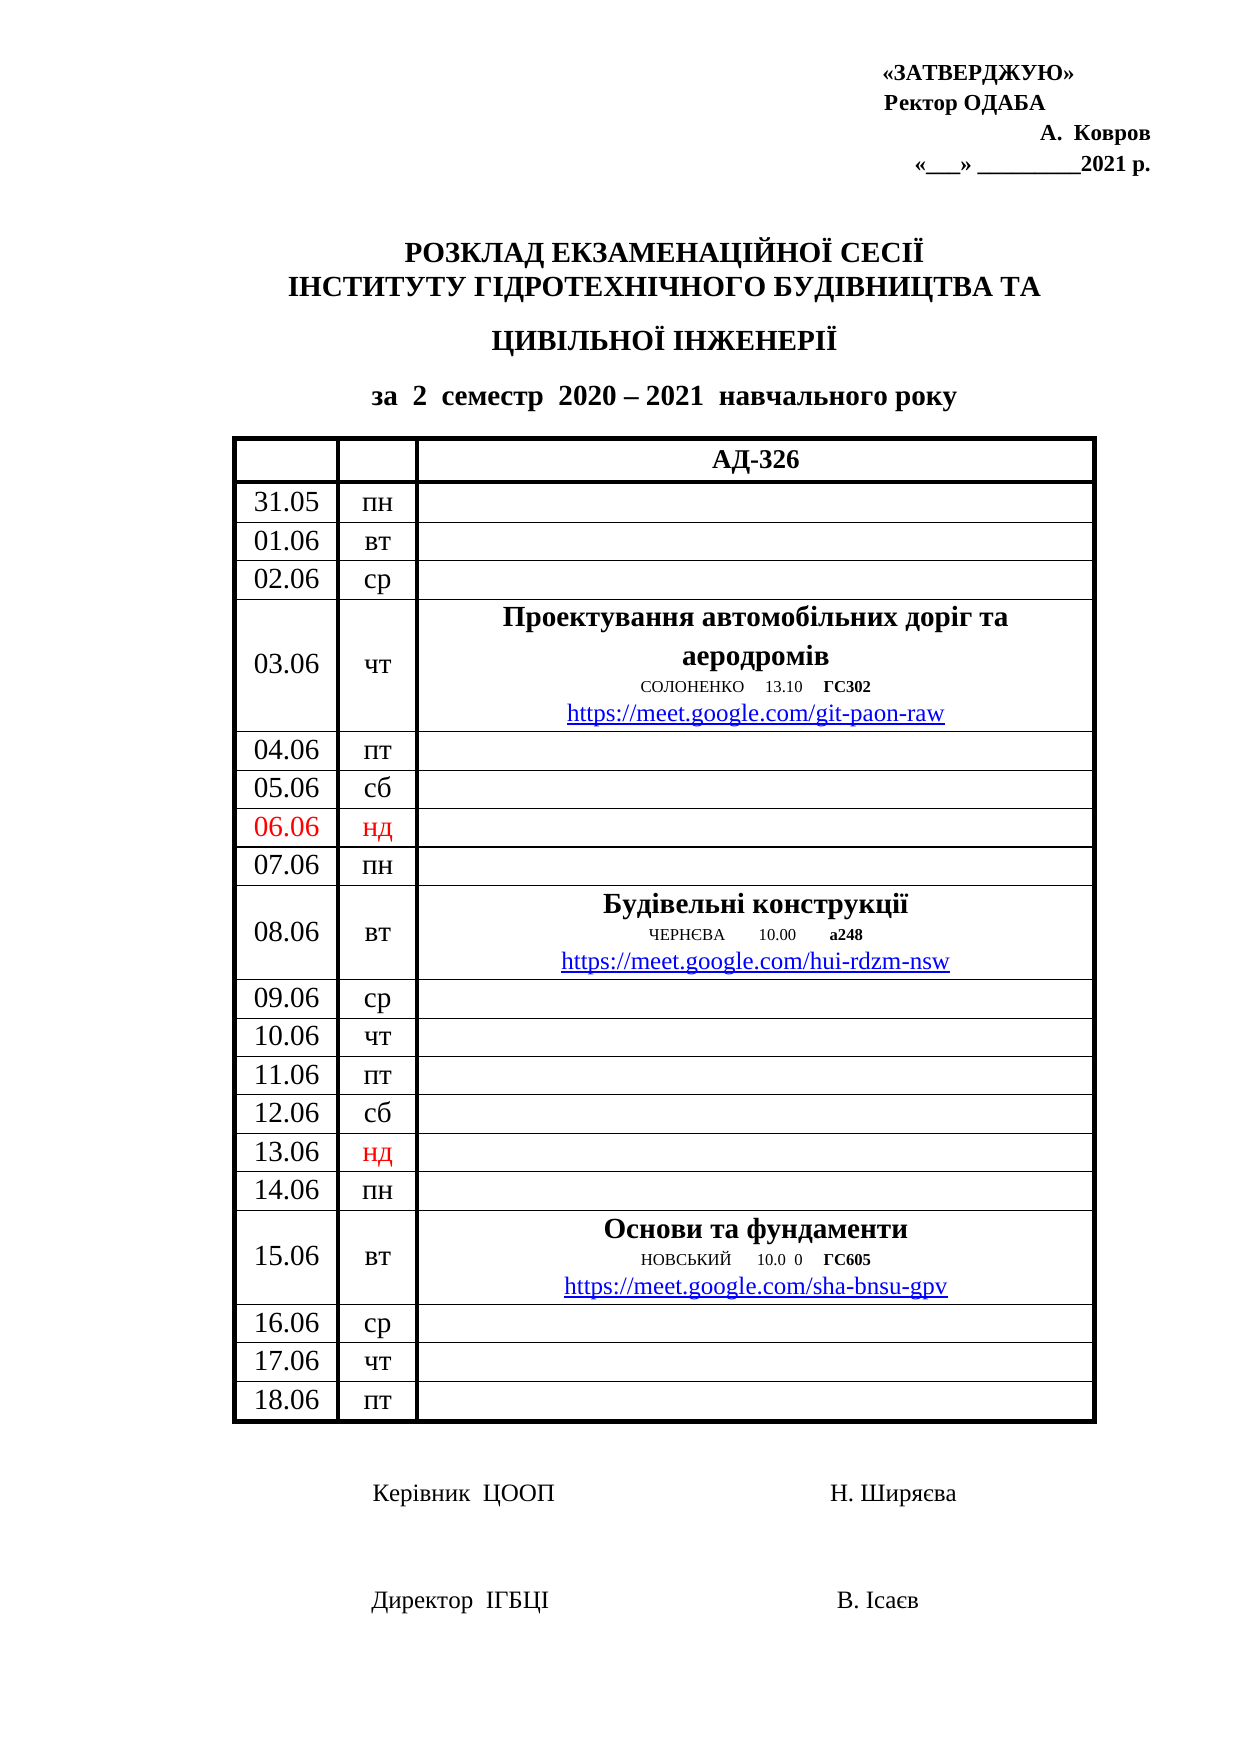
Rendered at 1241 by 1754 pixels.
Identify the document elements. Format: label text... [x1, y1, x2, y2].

text ІНСТИТУТУ ГІДРОТЕХНІЧНОГО БУДІВНИЦТВА ТА [177, 269, 1152, 302]
table_cell [419, 1305, 1092, 1342]
table_cell [419, 809, 1092, 846]
table_header АД-326 [419, 441, 1092, 479]
table_cell ср [340, 561, 415, 598]
table_cell 17.06 [237, 1343, 336, 1381]
table_cell 14.06 [237, 1172, 336, 1210]
table_cell [419, 561, 1092, 598]
table_cell сб [340, 1095, 415, 1133]
table_cell [419, 1057, 1092, 1094]
table_cell [419, 980, 1092, 1017]
text «___» _________2021 р. [177, 150, 1152, 176]
text Керівник ЦООП Н. Ширяєва [177, 1478, 1152, 1506]
table_cell пн [340, 848, 415, 885]
table_cell вт [340, 1211, 415, 1304]
table_cell [419, 523, 1092, 560]
table_cell чт [340, 1343, 415, 1381]
table_cell чт [340, 1019, 415, 1056]
text Ректор ОДАБА [177, 89, 1152, 116]
table_cell Основи та фундаменти НОВСЬКИЙ 10.0 0 ГС605 https://meet.google.com/sha-bnsu-gpv [419, 1211, 1092, 1304]
table_cell нд [340, 809, 415, 846]
table_cell [419, 1095, 1092, 1133]
table_cell 16.06 [237, 1305, 336, 1342]
table_cell ср [340, 1305, 415, 1342]
table_cell 05.06 [237, 771, 336, 808]
table_cell [419, 1134, 1092, 1171]
table_cell [419, 484, 1092, 522]
table_cell 02.06 [237, 561, 336, 598]
table_cell 31.05 [237, 484, 336, 522]
table_cell [419, 1172, 1092, 1210]
table_cell Проектування автомобільних доріг та аеродромів СОЛОНЕНКО 13.10 ГС302 https://meet.google.com/git-paon-raw [419, 600, 1092, 731]
text А. Ковров [177, 119, 1152, 146]
text ЦИВІЛЬНОЇ ІНЖЕНЕРІЇ [177, 323, 1152, 357]
text РОЗКЛАД ЕКЗАМЕНАЦІЙНОЇ СЕСІЇ [177, 235, 1152, 269]
table_cell 01.06 [237, 523, 336, 560]
table_cell [419, 732, 1092, 769]
table_cell 07.06 [237, 848, 336, 885]
table_cell [419, 1382, 1092, 1419]
table_cell 03.06 [237, 600, 336, 731]
table_cell пт [340, 1057, 415, 1094]
table_cell [419, 1019, 1092, 1056]
table_cell [419, 1343, 1092, 1381]
table_cell чт [340, 600, 415, 731]
table_cell 15.06 [237, 1211, 336, 1304]
table_cell 04.06 [237, 732, 336, 769]
table_cell вт [340, 886, 415, 979]
table_cell нд [340, 1134, 415, 1171]
table_cell пн [340, 484, 415, 522]
table_cell 08.06 [237, 886, 336, 979]
table_cell 06.06 [237, 809, 336, 846]
table_cell [419, 771, 1092, 808]
table_cell 09.06 [237, 980, 336, 1017]
table_header [340, 441, 415, 479]
table_cell [419, 848, 1092, 885]
table_cell пт [340, 1382, 415, 1419]
text «ЗАТВЕРДЖУЮ» [177, 59, 1152, 85]
text за 2 семестр 2020 – 2021 навчального року [177, 378, 1152, 411]
table_cell 11.06 [237, 1057, 336, 1094]
table_cell сб [340, 771, 415, 808]
table_cell 10.06 [237, 1019, 336, 1056]
table_cell Будівельні конструкції ЧЕРНЄВА 10.00 а248 https://meet.google.com/hui-rdzm-nsw [419, 886, 1092, 979]
text Директор ІГБЦІ В. Ісаєв [177, 1585, 1152, 1614]
table_cell вт [340, 523, 415, 560]
table_cell 18.06 [237, 1382, 336, 1419]
table_header [237, 441, 336, 479]
table_cell пн [340, 1172, 415, 1210]
table_cell 12.06 [237, 1095, 336, 1133]
table_cell пт [340, 732, 415, 769]
table_cell ср [340, 980, 415, 1017]
table_cell 13.06 [237, 1134, 336, 1171]
